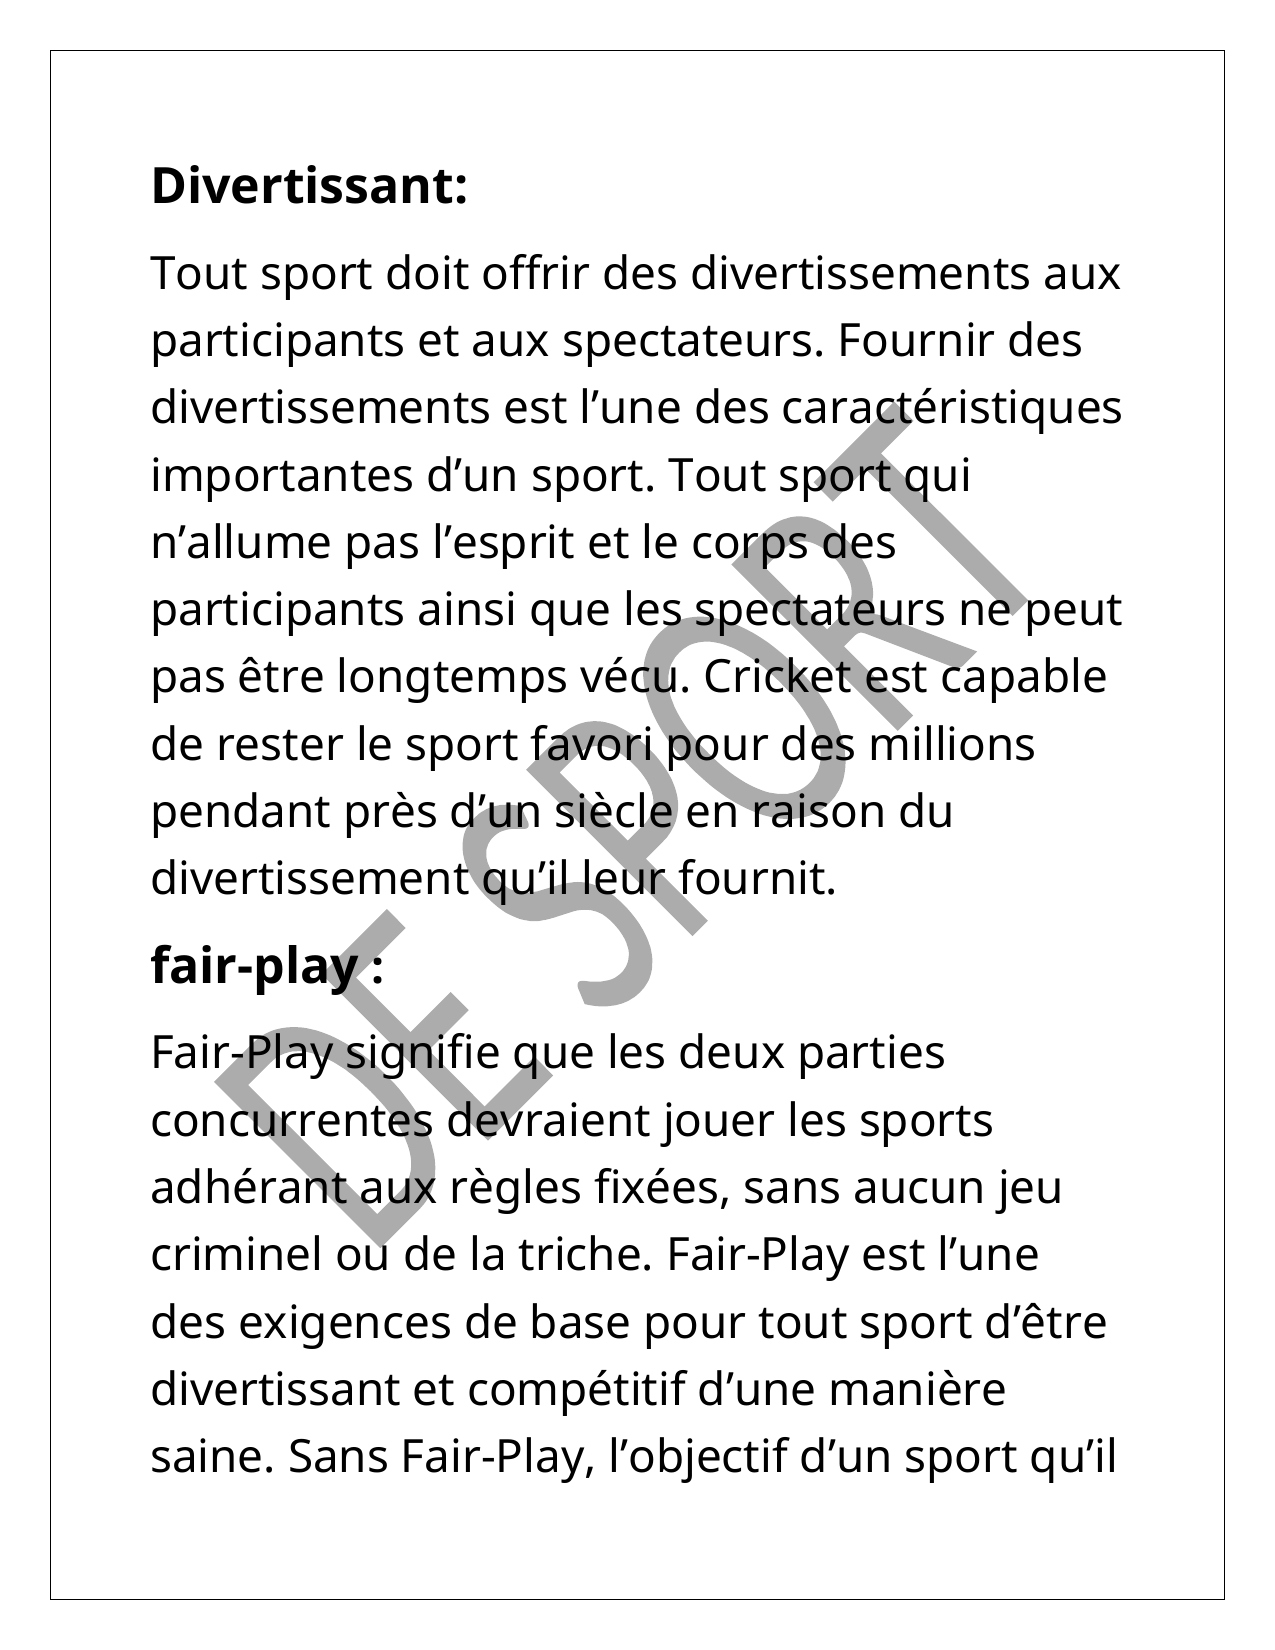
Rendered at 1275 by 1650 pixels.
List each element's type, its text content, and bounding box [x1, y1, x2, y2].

text fair-play : [150, 930, 1125, 998]
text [150, 1020, 1125, 1486]
text Tout sport doit offrir des divertissements aux participants et aux spectateurs. Fournir des divertissements est l’une des caractéristiques importantes d’un sport. Tout sport qui n’allume pas l’esprit et le corps des participants ainsi que les spectateurs ne peut pas être longtemps vécu. Cricket est capable de rester le sport favori pour des millions pendant près d’un siècle en raison du divertissement qu’il leur fournit. [150, 240, 1125, 908]
text Divertissant: [150, 150, 1125, 218]
